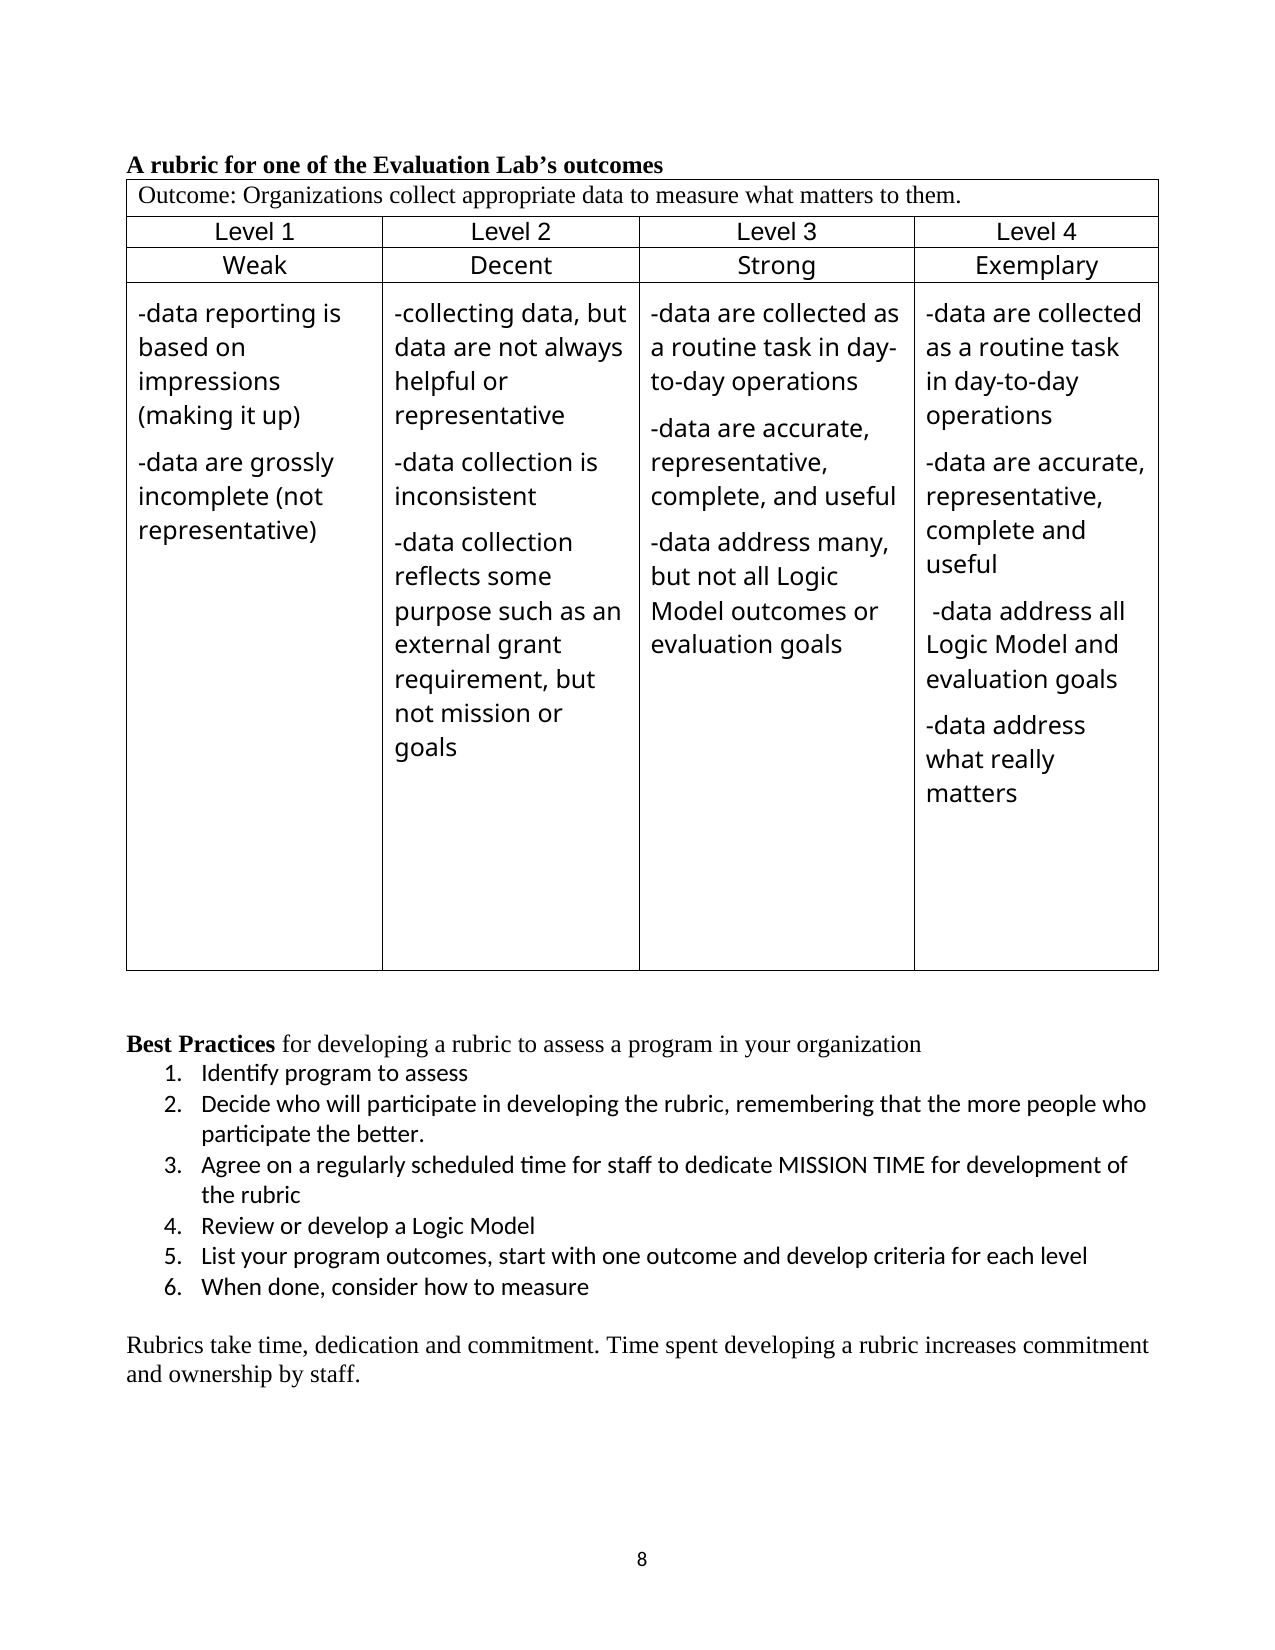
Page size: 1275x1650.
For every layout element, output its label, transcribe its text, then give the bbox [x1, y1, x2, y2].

list Review or develop a Logic Model [163, 1210, 1158, 1241]
table_cell -data are collected as a routine task in day-to-day operations -data are accurate, representative, complete, and useful -data address many, but not all Logic Model outcomes or evaluation goals [640, 283, 914, 970]
table_cell Level 3 [640, 217, 914, 247]
list Decide who will participate in developing the rubric, remembering that the more people who participate the better. [163, 1088, 1158, 1149]
table_cell Level 4 [915, 217, 1158, 247]
table_cell Decent [383, 248, 639, 282]
table_cell Exemplary [915, 248, 1158, 282]
table_cell Strong [640, 248, 914, 282]
list When done, consider how to measure [163, 1271, 1158, 1302]
table_cell -collecting data, but data are not always helpful or representative -data collection is inconsistent -data collection reflects some purpose such as an external grant requirement, but not mission or goals [383, 283, 639, 970]
table_cell -data reporting is based on impressions (making it up) -data are grossly incomplete (not representative) [127, 283, 382, 970]
table_cell Level 1 [127, 217, 382, 247]
list Agree on a regularly scheduled time for staff to dedicate MISSION TIME for development of the rubric [163, 1149, 1158, 1210]
table_header Outcome: Organizations collect appropriate data to measure what matters to them. [127, 180, 1158, 216]
list List your program outcomes, start with one outcome and develop criteria for each level [163, 1241, 1158, 1271]
table_cell Level 2 [383, 217, 639, 247]
text A rubric for one of the Evaluation Lab’s outcomes [126, 150, 1158, 179]
list Identify program to assess [163, 1057, 1158, 1088]
table_cell Weak [127, 248, 382, 282]
table_cell -data are collected as a routine task in day-to-day operations -data are accurate, representative, complete and useful -data address all Logic Model and evaluation goals -data address what really matters [915, 283, 1158, 970]
text Rubrics take time, dedication and commitment. Time spent developing a rubric increases commitment and ownership by staff. [126, 1330, 1158, 1388]
text Best Practices for developing a rubric to assess a program in your organization [126, 1029, 1158, 1057]
